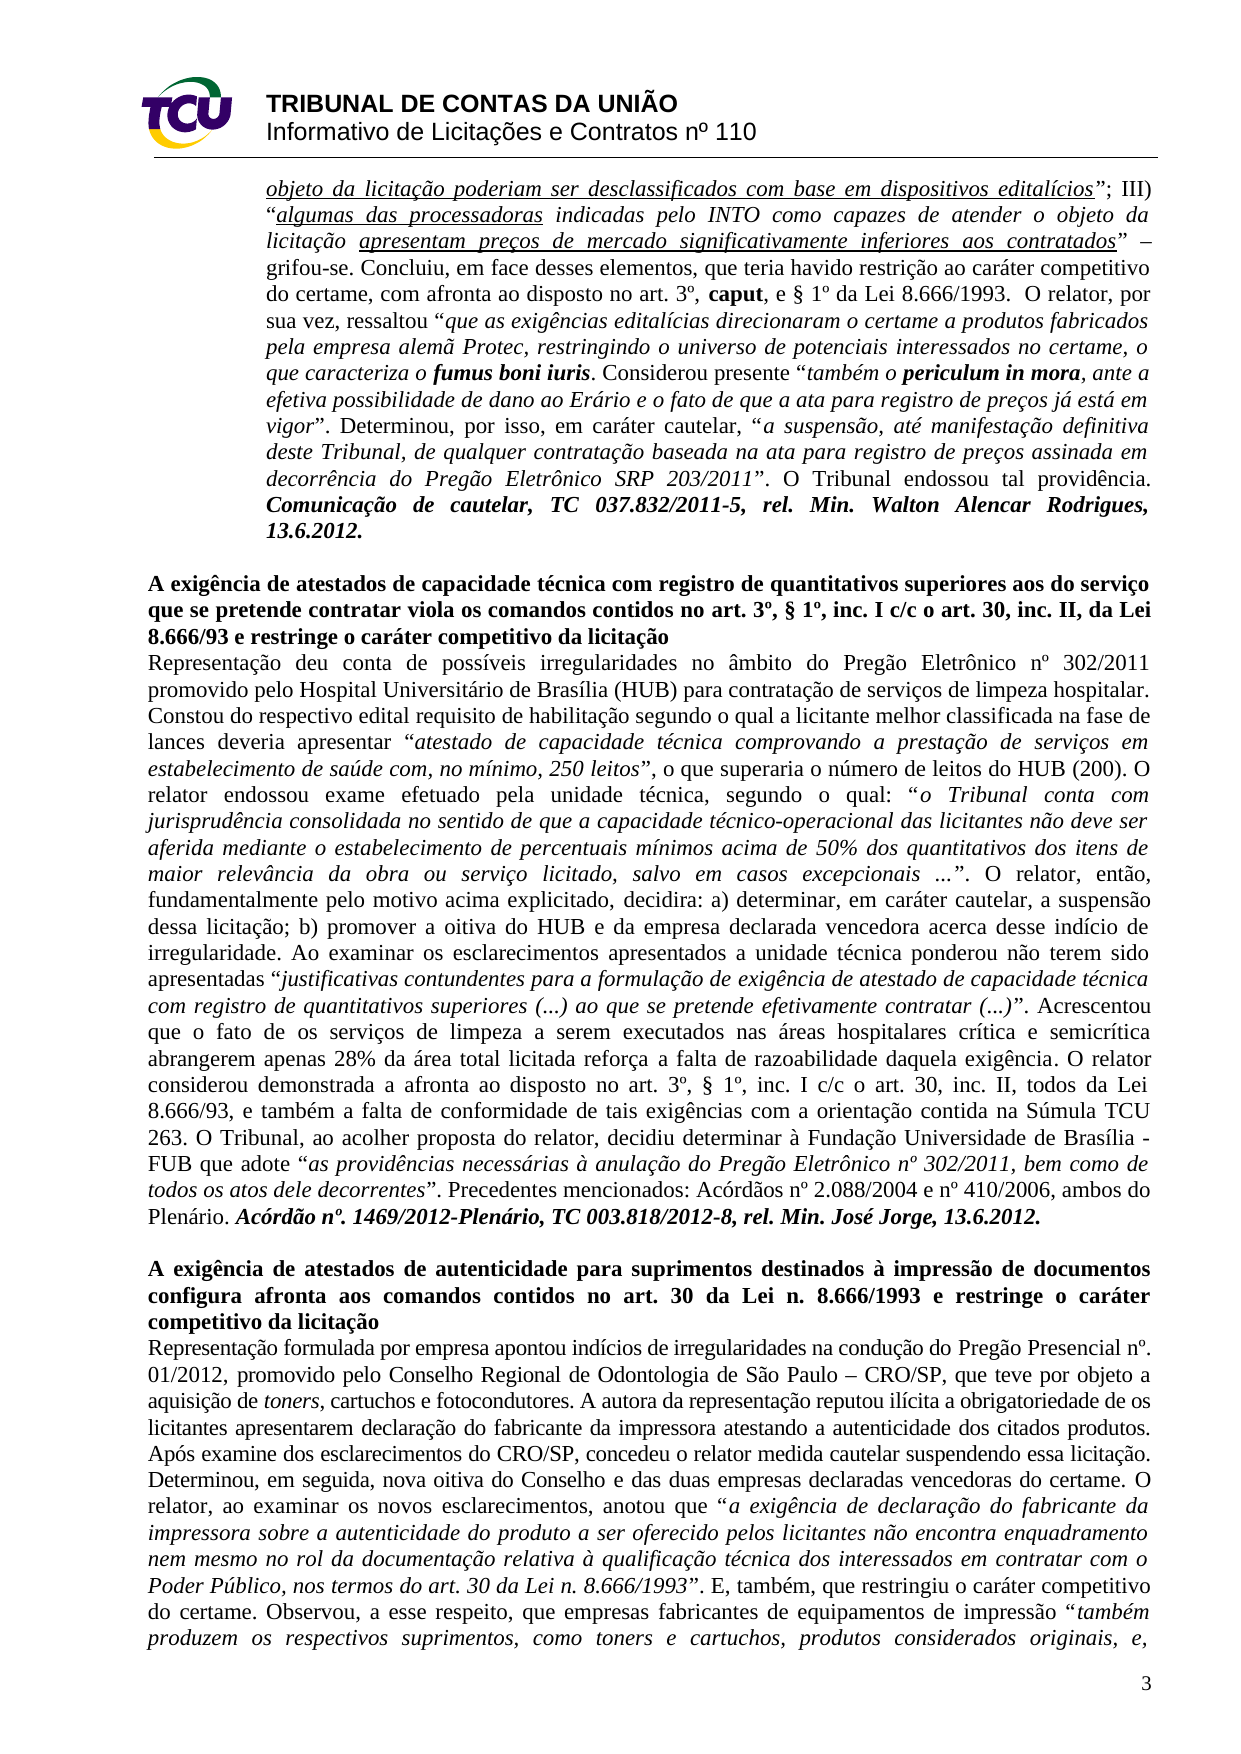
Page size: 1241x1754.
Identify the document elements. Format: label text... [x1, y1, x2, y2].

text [266, 175, 1152, 544]
text A exigência de atestados de capacidade técnica com registro de quantitativos superiores aos do serviço que se pretende contratar viola os comandos contidos no art. 3º, § 1º, inc. I c/c o art. 30, inc. II, da Lei 8.666/93 e restringe o caráter competitivo da licitação [148, 570, 1152, 649]
text Representação deu conta de possíveis irregularidades no âmbito do Pregão Eletrônico nº 302/2011 promovido pelo Hospital Universitário de Brasília (HUB) para contratação de serviços de limpeza hospitalar. Constou do respectivo edital requisito de habilitação segundo o qual a licitante melhor classificada na fase de lances deveria apresentar “atestado de capacidade técnica comprovando a prestação de serviços em estabelecimento de saúde com, no mínimo, 250 leitos”, o que superaria o número de leitos do HUB (200). O relator endossou exame efetuado pela unidade técnica, segundo o qual: “o Tribunal conta com jurisprudência consolidada no sentido de que a capacidade técnico-operacional das licitantes não deve ser aferida mediante o estabelecimento de percentuais mínimos acima de 50% dos quantitativos dos itens de maior relevância da obra ou serviço licitado, salvo em casos excepcionais ...”. O relator, então, fundamentalmente pelo motivo acima explicitado, decidira: a) determinar, em caráter cautelar, a suspensão dessa licitação; b) promover a oitiva do HUB e da empresa declarada vencedora acerca desse indício de irregularidade. Ao examinar os esclarecimentos apresentados a unidade técnica ponderou não terem sido apresentadas “justificativas contundentes para a formulação de exigência de atestado de capacidade técnica com registro de quantitativos superiores (...) ao que se pretende efetivamente contratar (...)”. Acrescentou que o fato de os serviços de limpeza a serem executados nas áreas hospitalares crítica e semicrítica abrangerem apenas 28% da área total licitada reforça a falta de razoabilidade daquela exigência. O relator considerou demonstrada a afronta ao disposto no art. 3º, § 1º, inc. I c/c o art. 30, inc. II, todos da Lei 8.666/93, e também a falta de conformidade de tais exigências com a orientação contida na Súmula TCU 263. O Tribunal, ao acolher proposta do relator, decidiu determinar à Fundação Universidade de Brasília - FUB que adote “as providências necessárias à anulação do Pregão Eletrônico nº 302/2011, bem como de todos os atos dele decorrentes”. Precedentes mencionados: Acórdãos nº 2.088/2004 e nº 410/2006, ambos do Plenário. Acórdão nº. 1469/2012-Plenário, TC 003.818/2012-8, rel. Min. José Jorge, 13.6.2012. [148, 649, 1152, 1229]
text A exigência de atestados de autenticidade para suprimentos destinados à impressão de documentos configura afronta aos comandos contidos no art. 30 da Lei n. 8.666/1993 e restringe o caráter competitivo da licitação [148, 1255, 1152, 1334]
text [148, 1334, 1152, 1651]
